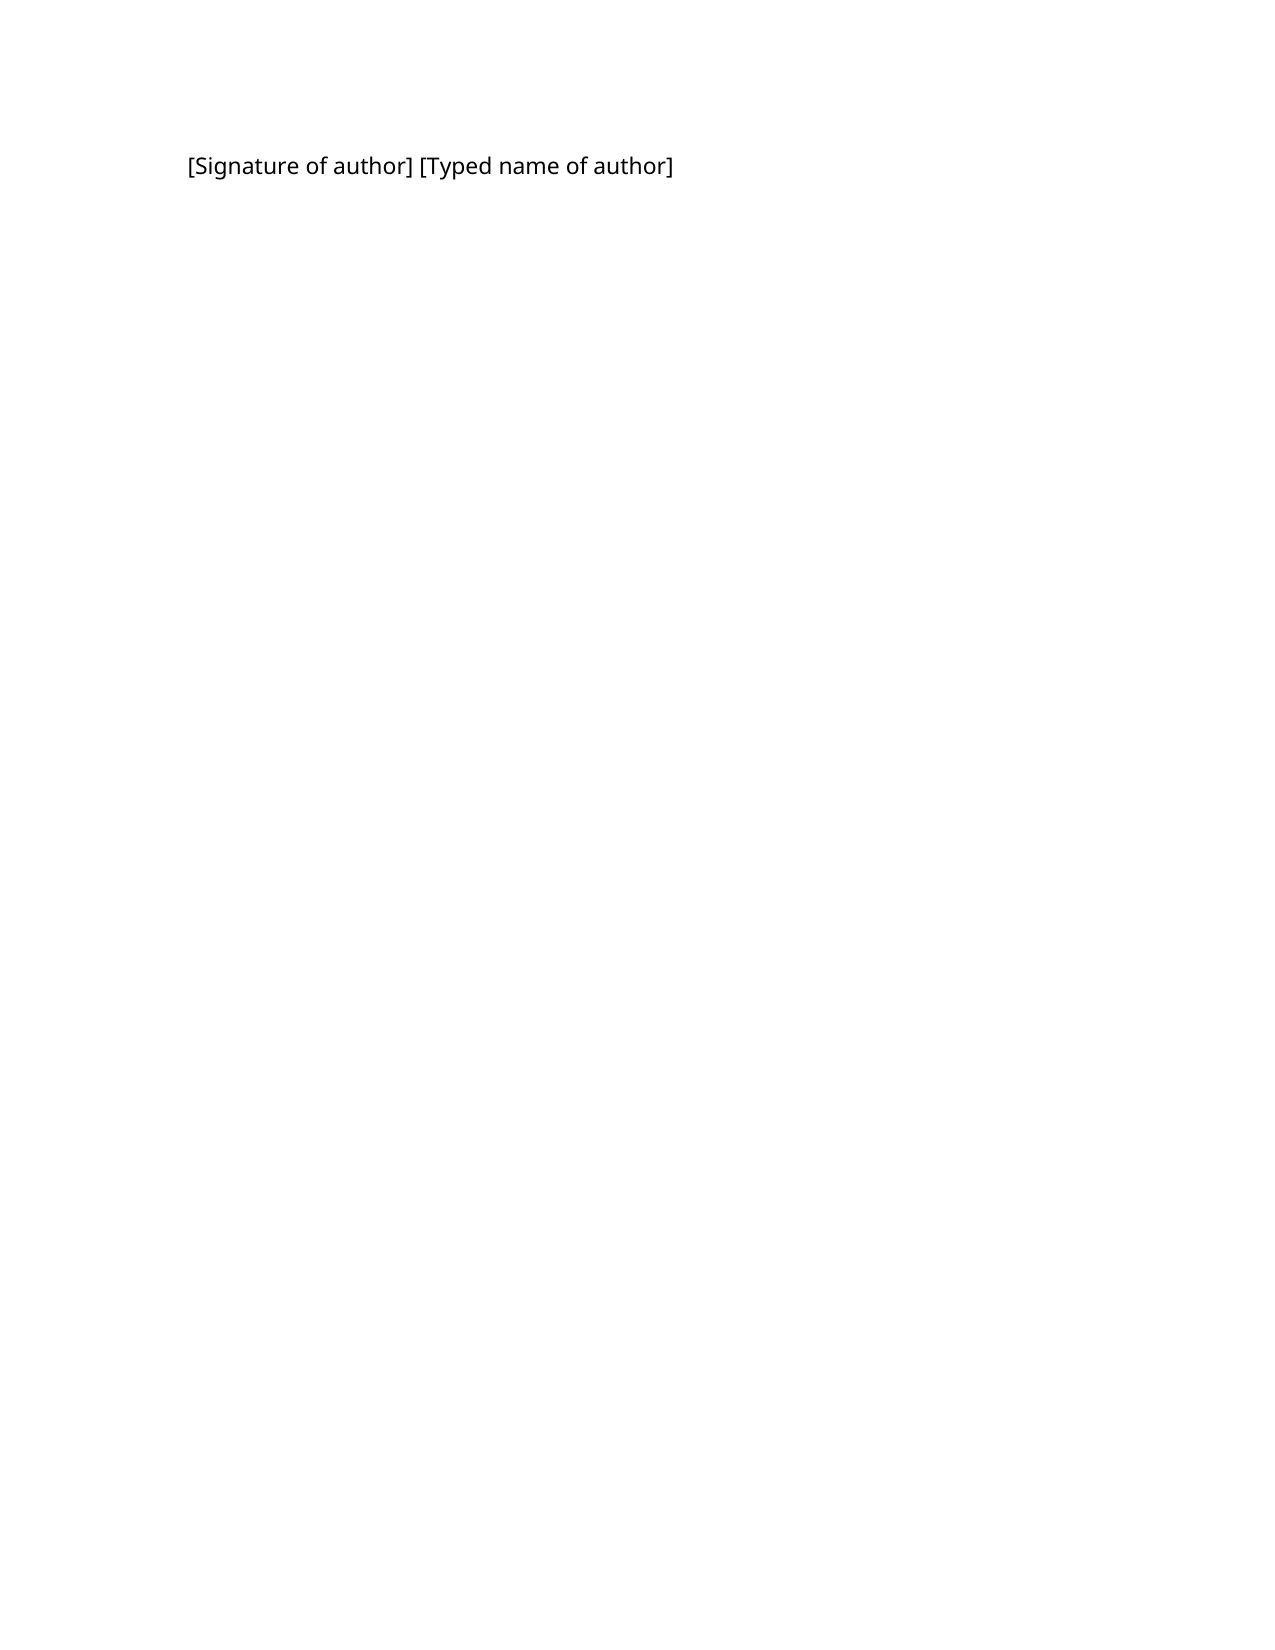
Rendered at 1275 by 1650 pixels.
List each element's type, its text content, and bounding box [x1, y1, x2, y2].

text [Signature of author] [Typed name of author] [187, 150, 1125, 181]
